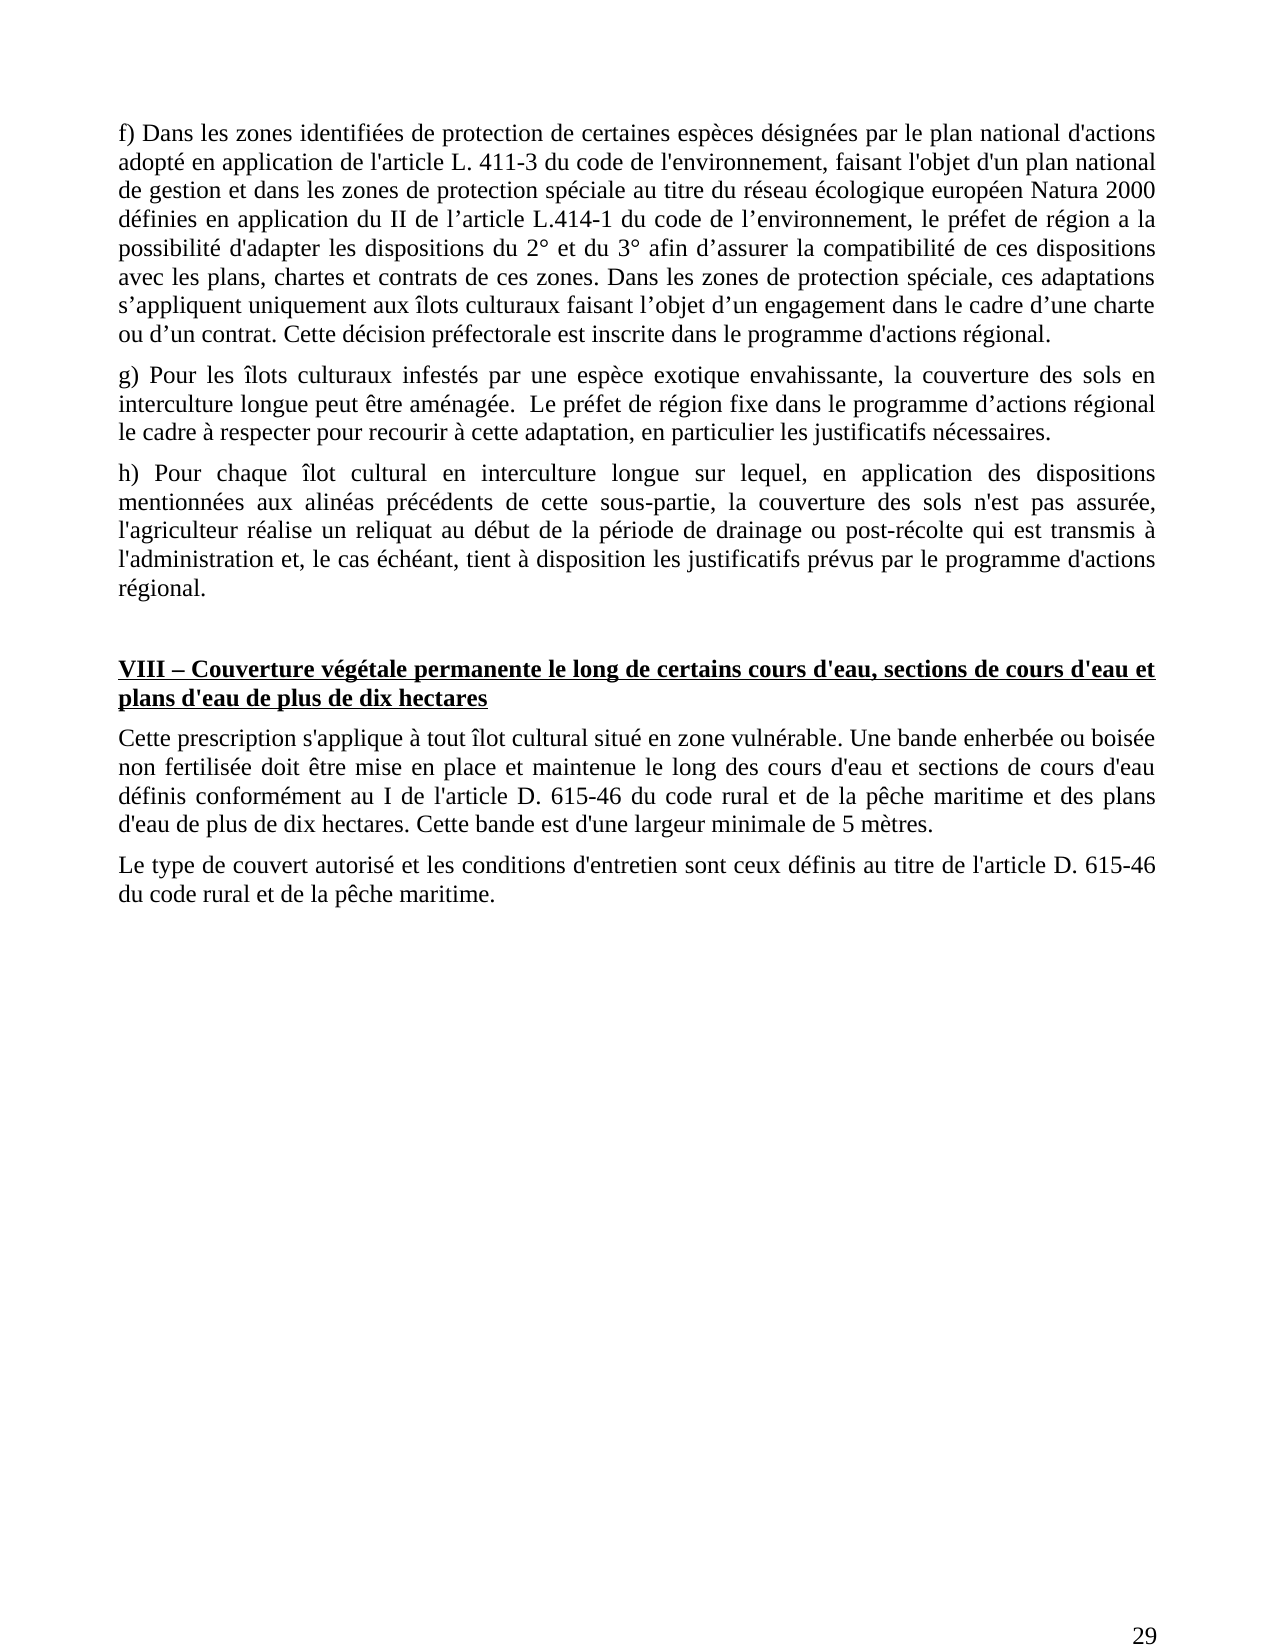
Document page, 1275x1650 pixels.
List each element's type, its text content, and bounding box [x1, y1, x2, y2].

text VIII – Couverture végétale permanente le long de certains cours d'eau, sections de cours d'eau et plans d'eau de plus de dix hectares [118, 654, 1157, 711]
text Cette prescription s'applique à tout îlot cultural situé en zone vulnérable. Une bande enherbée ou boisée non fertilisée doit être mise en place et maintenue le long des cours d'eau et sections de cours d'eau définis conformément au I de l'article D. 615-46 du code rural et de la pêche maritime et des plans d'eau de plus de dix hectares. Cette bande est d'une largeur minimale de 5 mètres. [118, 723, 1157, 838]
text f) Dans les zones identifiées de protection de certaines espèces désignées par le plan national d'actions adopté en application de l'article L. 411-3 du code de l'environnement, faisant l'objet d'un plan national de gestion et dans les zones de protection spéciale au titre du réseau écologique européen Natura 2000 définies en application du II de l’article L.414-1 du code de l’environnement, le préfet de région a la possibilité d'adapter les dispositions du 2° et du 3° afin d’assurer la compatibilité de ces dispositions avec les plans, chartes et contrats de ces zones. Dans les zones de protection spéciale, ces adaptations s’appliquent uniquement aux îlots culturaux faisant l’objet d’un engagement dans le cadre d’une charte ou d’un contrat. Cette décision préfectorale est inscrite dans le programme d'actions régional. [118, 118, 1157, 348]
text h) Pour chaque îlot cultural en interculture longue sur lequel, en application des dispositions mentionnées aux alinéas précédents de cette sous-partie, la couverture des sols n'est pas assurée, l'agriculteur réalise un reliquat au début de la période de drainage ou post-récolte qui est transmis à l'administration et, le cas échéant, tient à disposition les justificatifs prévus par le programme d'actions régional. [118, 458, 1157, 602]
text Le type de couvert autorisé et les conditions d'entretien sont ceux définis au titre de l'article D. 615-46 du code rural et de la pêche maritime. [118, 850, 1157, 907]
text g) Pour les îlots culturaux infestés par une espèce exotique envahissante, la couverture des sols en interculture longue peut être aménagée. Le préfet de région fixe dans le programme d’actions régional le cadre à respecter pour recourir à cette adaptation, en particulier les justificatifs nécessaires. [118, 360, 1157, 446]
